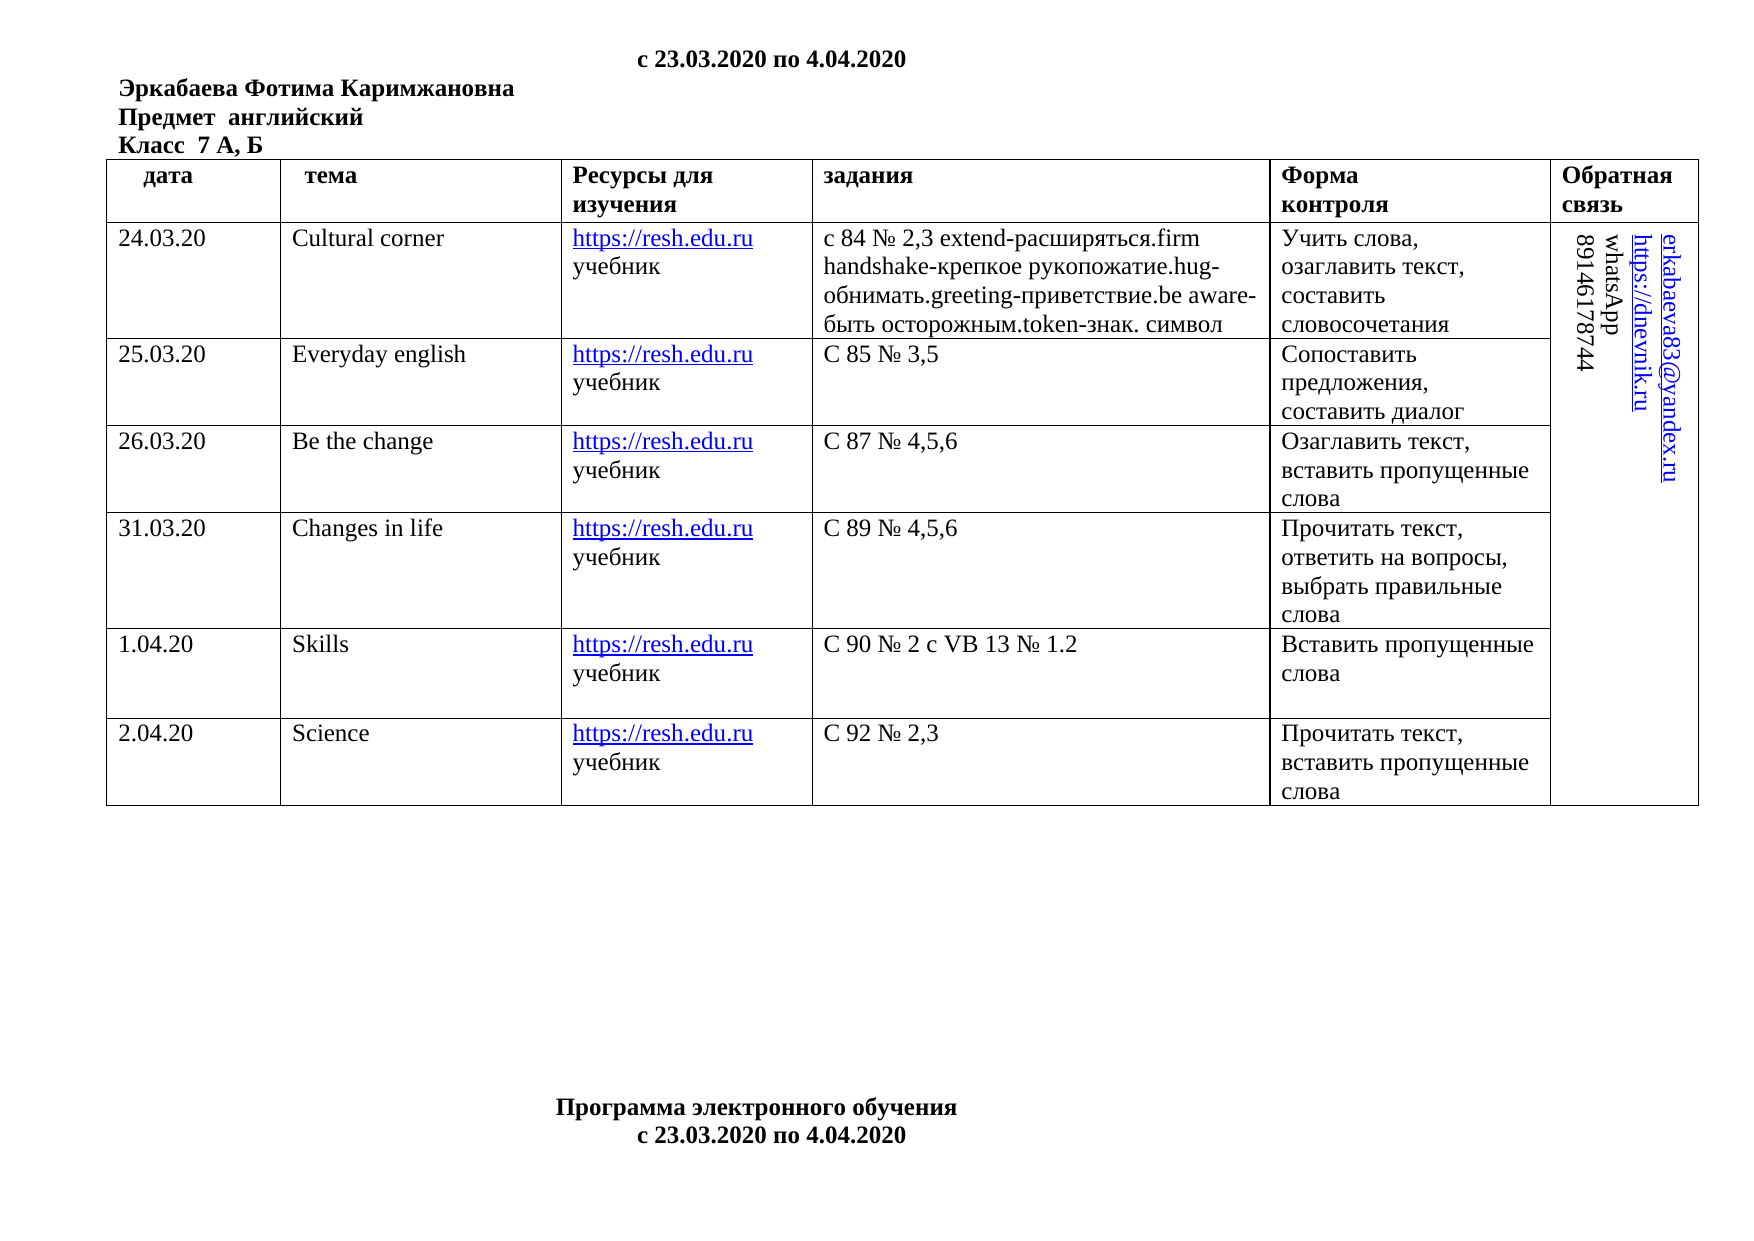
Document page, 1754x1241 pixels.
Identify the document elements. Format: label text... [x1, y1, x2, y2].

table_cell https://resh.edu.ru учебник [562, 339, 812, 425]
table_cell Science [281, 719, 561, 805]
table_cell 24.03.20 [107, 223, 280, 338]
table_cell Прочитать текст, вставить пропущенные слова [1271, 719, 1550, 805]
table_header Форма контроля [1271, 160, 1550, 222]
table_cell C 92 № 2,3 [813, 719, 1269, 805]
table_cell С 87 № 4,5,6 [813, 426, 1269, 512]
table_cell 1.04.20 [107, 629, 280, 717]
table_cell https://resh.edu.ru учебник [562, 629, 812, 717]
table_cell https://resh.edu.ru учебник [562, 719, 812, 805]
table_cell Be the change [281, 426, 561, 512]
table_cell 2.04.20 [107, 719, 280, 805]
table_header тема [281, 160, 561, 222]
table_cell Учить слова, озаглавить текст, составить словосочетания [1271, 223, 1550, 338]
table_header Ресурсы для изучения [562, 160, 812, 222]
table_cell Озаглавить текст, вставить пропущенные слова [1271, 426, 1550, 512]
table_cell 31.03.20 [107, 513, 280, 628]
table_header Обратная связь [1551, 160, 1698, 222]
table_cell https://resh.edu.ru учебник [562, 513, 812, 628]
table_cell https://resh.edu.ru учебник [562, 223, 812, 338]
table_cell erkabaeva83@yandex.ru https://dnevnik.ru whatsApp 89146178744 [1551, 223, 1698, 805]
text Программа электронного обучения [118, 1092, 1709, 1121]
table_cell Skills [281, 629, 561, 717]
table_cell c 84 № 2,3 extend-расширяться.firm handshake-крепкое рукопожатие.hug-обнимать.greeting-приветствие.be aware-быть осторожным.token-знак. символ [813, 223, 1269, 338]
text с 23.03.2020 по 4.04.2020 [118, 44, 1709, 73]
table_cell 26.03.20 [107, 426, 280, 512]
table_cell Сопоставить предложения, составить диалог [1271, 339, 1550, 425]
table_header дата [107, 160, 280, 222]
table_cell 25.03.20 [107, 339, 280, 425]
table_cell Everyday english [281, 339, 561, 425]
table_cell С 90 № 2 с VB 13 № 1.2 [813, 629, 1269, 717]
table_cell Вставить пропущенные слова [1271, 629, 1550, 717]
table_header задания [813, 160, 1269, 222]
text Предмет английский [118, 102, 1709, 131]
table_cell С 85 № 3,5 [813, 339, 1269, 425]
text с 23.03.2020 по 4.04.2020 [118, 1121, 1709, 1149]
table_cell С 89 № 4,5,6 [813, 513, 1269, 628]
table_cell https://resh.edu.ru учебник [562, 426, 812, 512]
table_cell Cultural corner [281, 223, 561, 338]
table_cell Прочитать текст, ответить на вопросы, выбрать правильные слова [1271, 513, 1550, 628]
text Класс 7 А, Б [118, 131, 1709, 159]
text Эркабаева Фотима Каримжановна [118, 73, 1709, 102]
table_cell Changes in life [281, 513, 561, 628]
